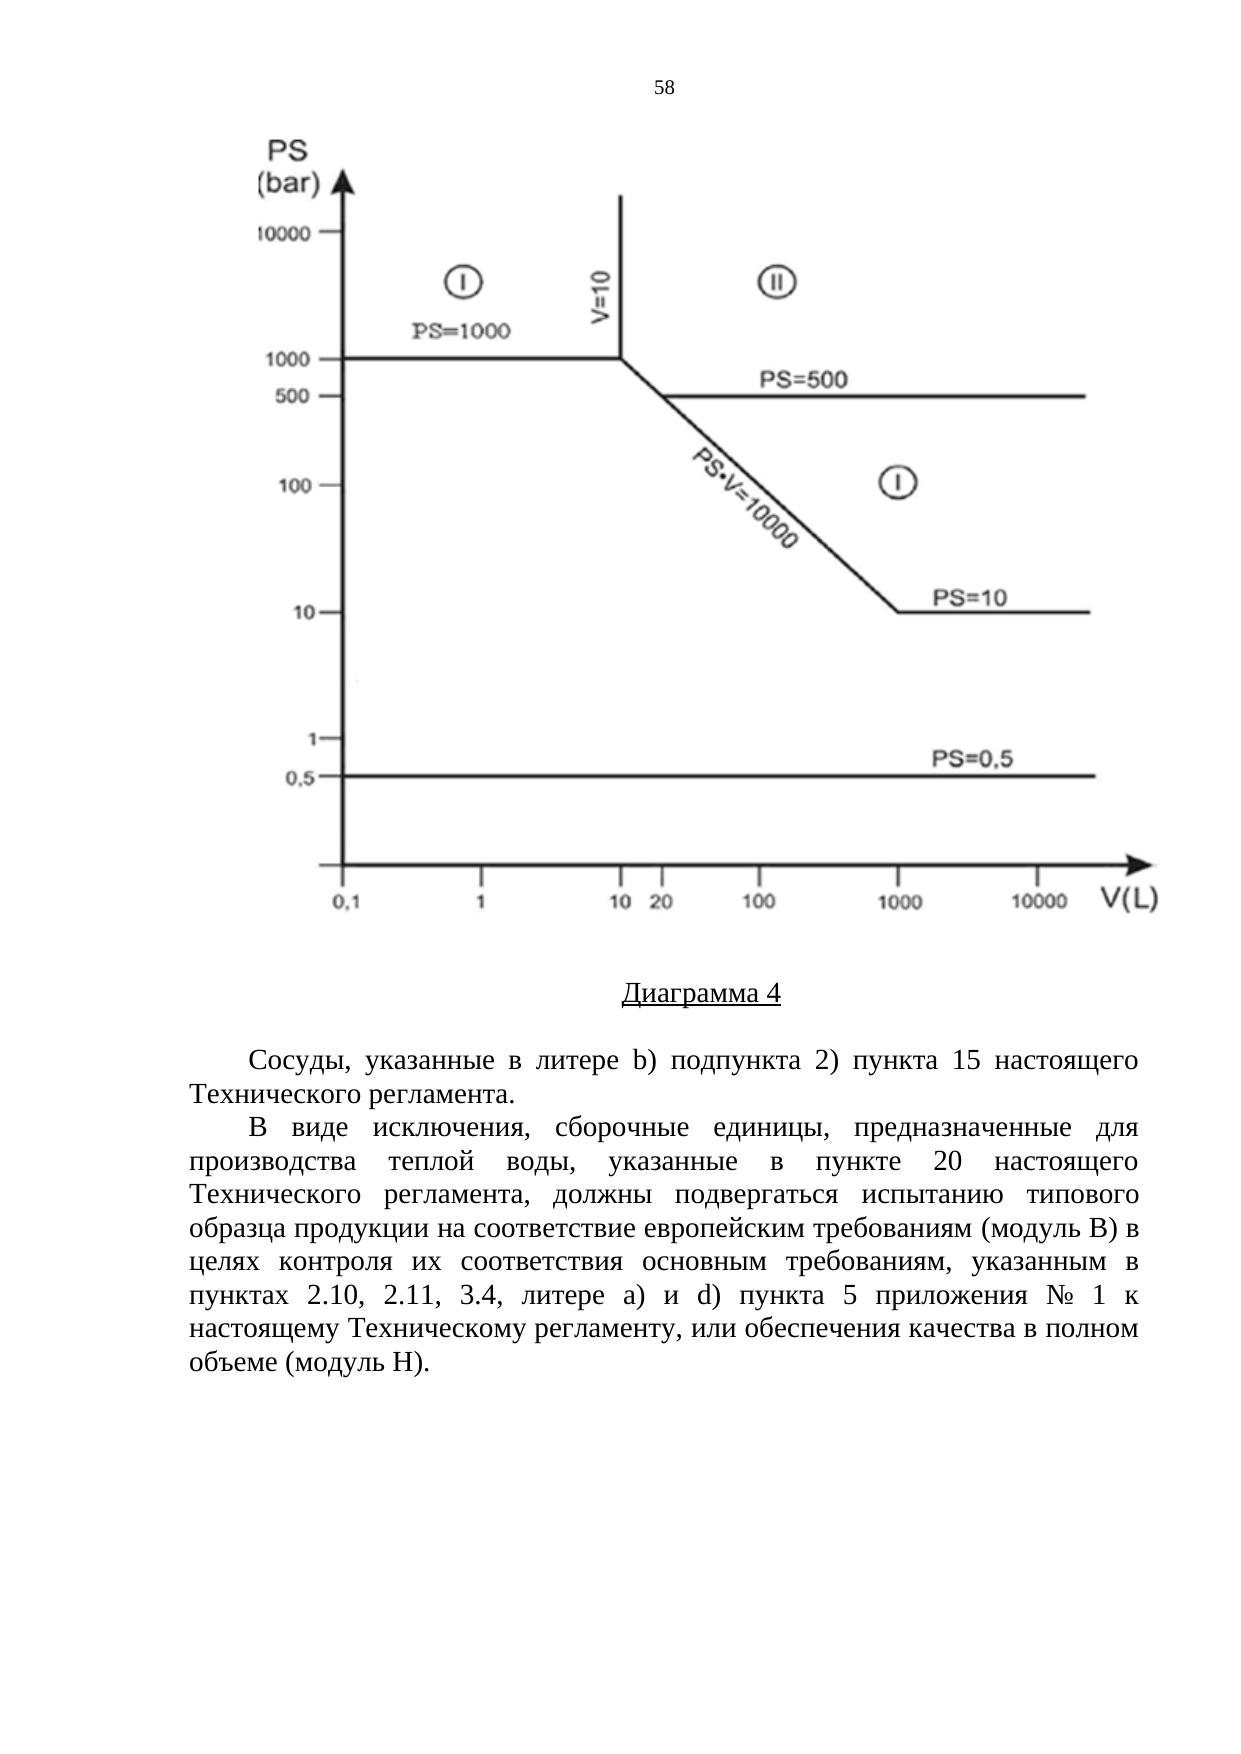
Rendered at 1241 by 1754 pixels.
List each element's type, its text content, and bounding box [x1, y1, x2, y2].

text Сосуды, указанные в литере b) подпункта 2) пункта 15 настоящего Технического регламента. [189, 1042, 1140, 1109]
text В виде исключения, сборочные единицы, предназначенные для производства теплой воды, указанные в пункте 20 настоящего Технического регламента, должны подвергаться испытанию типового образца продукции на соответствие европейским требованиям (модуль В) в целях контроля их соответствия основным требованиям, указанным в пунктах 2.10, 2.11, 3.4, литере а) и d) пункта 5 приложения № 1 к настоящему Техническому регламенту, или обеспечения качества в полном объеме (модуль Н). [189, 1109, 1140, 1378]
text Диаграмма 4 [189, 975, 1140, 1009]
picture [248, 118, 1180, 942]
